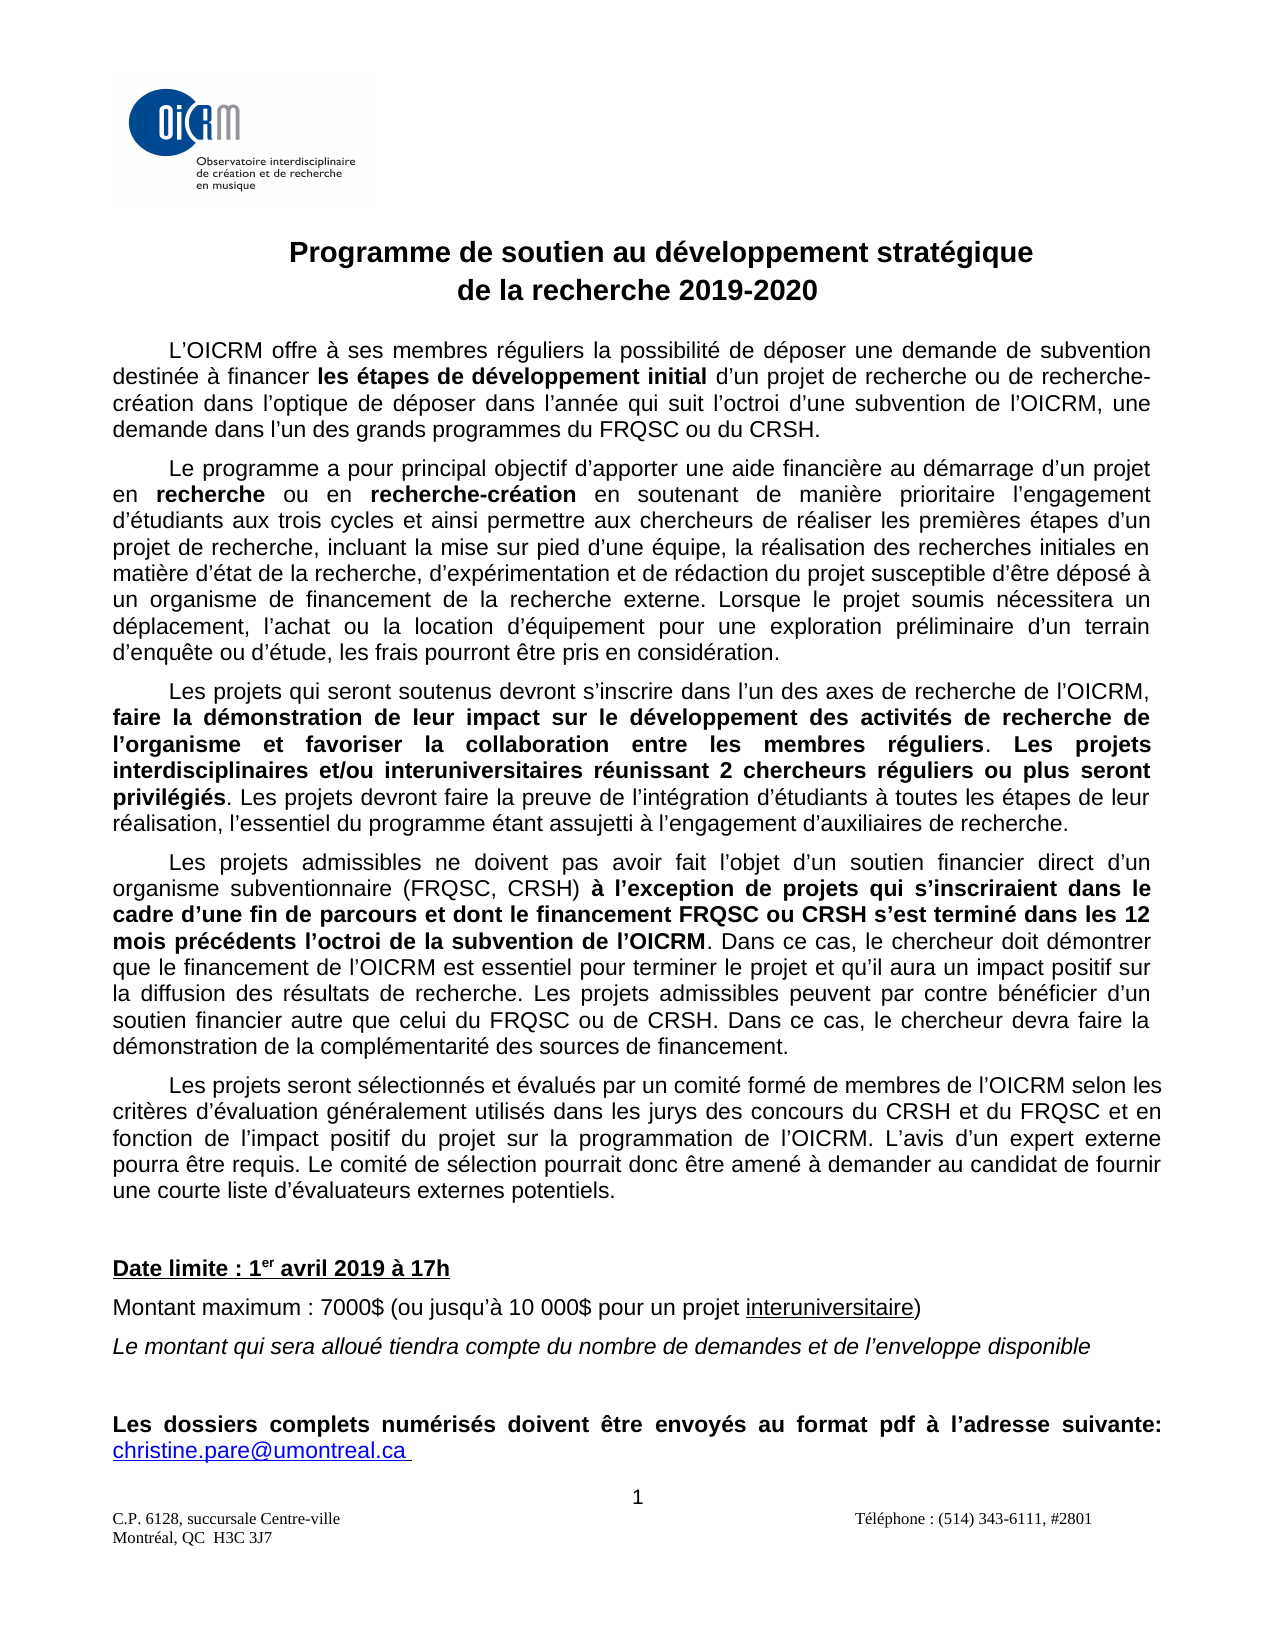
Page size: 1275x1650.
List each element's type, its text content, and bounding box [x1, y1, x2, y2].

text Les projets admissibles ne doivent pas avoir fait l’objet d’un soutien financier direct d’un organisme subventionnaire (FRQSC, CRSH) à l’exception de projets qui s’inscriraient dans le cadre d’une fin de parcours et dont le financement FRQSC ou CRSH s’est terminé dans les 12 mois précédents l’octroi de la subvention de l’OICRM. Dans ce cas, le chercheur doit démontrer que le financement de l’OICRM est essentiel pour terminer le projet et qu’il aura un impact positif sur la diffusion des résultats de recherche. Les projets admissibles peuvent par contre bénéficier d’un soutien financier autre que celui du FRQSC ou de CRSH. Dans ce cas, le chercheur devra faire la démonstration de la complémentarité des sources de financement. [112, 849, 1151, 1059]
picture [112, 75, 372, 207]
subtitle Date limite : 1er avril 2019 à 17h [112, 1255, 1162, 1281]
text Les dossiers complets numérisés doivent être envoyés au format pdf à l’adresse suivante: christine.pare@umontreal.ca [112, 1411, 1162, 1463]
text Les projets qui seront soutenus devront s’inscrire dans l’un des axes de recherche de l’OICRM, faire la démonstration de leur impact sur le développement des activités de recherche de l’organisme et favoriser la collaboration entre les membres réguliers. Les projets interdisciplinaires et/ou interuniversitaires réunissant 2 chercheurs réguliers ou plus seront privilégiés. Les projets devront faire la preuve de l’intégration d’étudiants à toutes les étapes de leur réalisation, l’essentiel du programme étant assujetti à l’engagement d’auxiliaires de recherche. [112, 678, 1151, 836]
subtitle Les projets seront sélectionnés et évalués par un comité formé de membres de l’OICRM selon les critères d’évaluation généralement utilisés dans les jurys des concours du CRSH et du FRQSC et en fonction de l’impact positif du projet sur la programmation de l’OICRM. L’avis d’un expert externe pourra être requis. Le comité de sélection pourrait donc être amené à demander au candidat de fournir une courte liste d’évaluateurs externes potentiels. [112, 1072, 1162, 1204]
text Le programme a pour principal objectif d’apporter une aide financière au démarrage d’un projet en recherche ou en recherche-création en soutenant de manière prioritaire l’engagement d’étudiants aux trois cycles et ainsi permettre aux chercheurs de réaliser les premières étapes d’un projet de recherche, incluant la mise sur pied d’une équipe, la réalisation des recherches initiales en matière d’état de la recherche, d’expérimentation et de rédaction du projet susceptible d’être déposé à un organisme de financement de la recherche externe. Lorsque le projet soumis nécessitera un déplacement, l’achat ou la location d’équipement pour une exploration préliminaire d’un terrain d’enquête ou d’étude, les frais pourront être pris en considération. [112, 455, 1151, 666]
text Programme de soutien au développement stratégique de la recherche 2019-2020 [112, 235, 1162, 307]
subtitle Le montant qui sera alloué tiendra compte du nombre de demandes et de l’enveloppe disponible [112, 1333, 1162, 1359]
subtitle Montant maximum : 7000$ (ou jusqu’à 10 000$ pour un projet interuniversitaire) [112, 1294, 1162, 1320]
text L’OICRM offre à ses membres réguliers la possibilité de déposer une demande de subvention destinée à financer les étapes de développement initial d’un projet de recherche ou de recherche-création dans l’optique de déposer dans l’année qui suit l’octroi d’une subvention de l’OICRM, une demande dans l’un des grands programmes du FRQSC ou du CRSH. [112, 337, 1151, 442]
